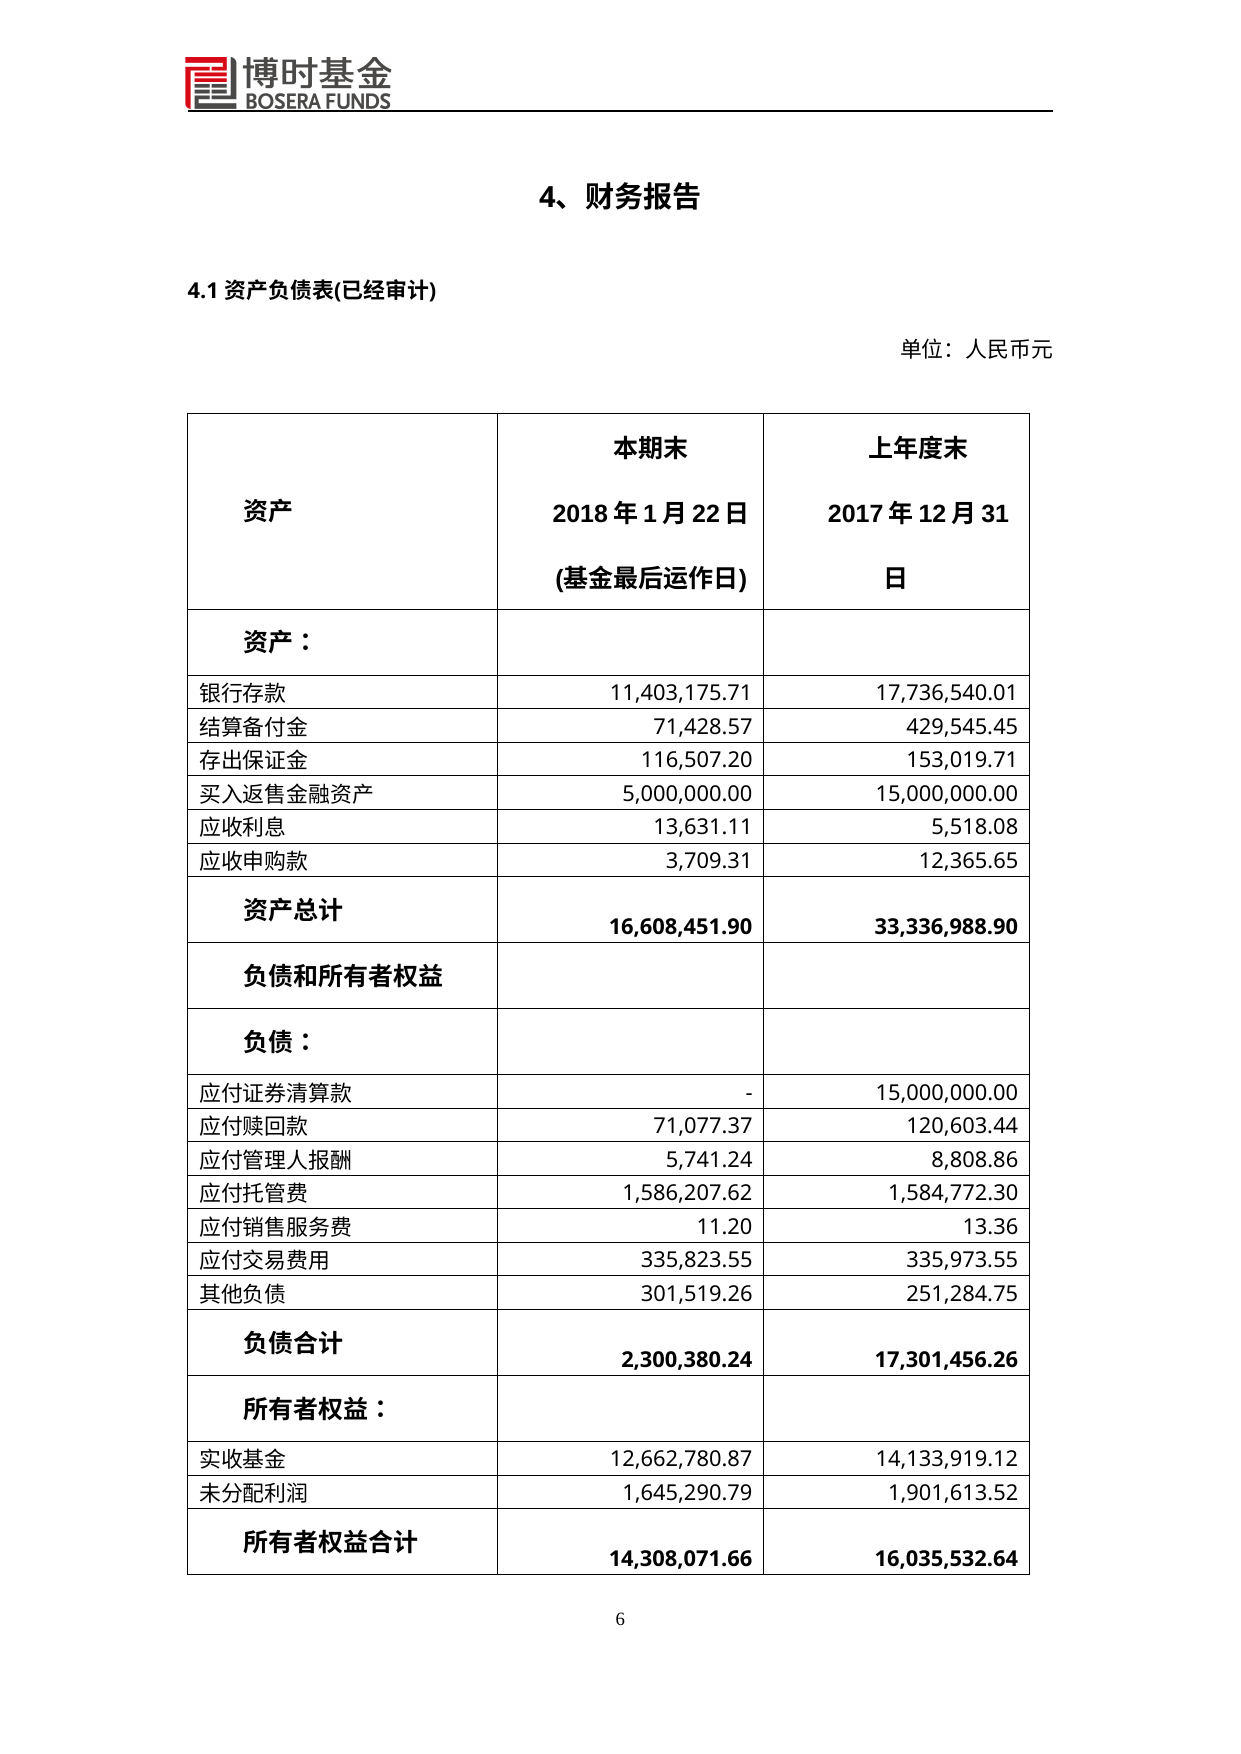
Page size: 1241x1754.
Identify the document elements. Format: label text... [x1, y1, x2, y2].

table_header 本期末 2018年1月22日 (基金最后运作日) [498, 414, 763, 609]
table_cell 8,808.86 [764, 1142, 1029, 1175]
table_cell 3,709.31 [498, 844, 763, 876]
table_cell [498, 610, 763, 675]
table_cell 12,662,780.87 [498, 1442, 763, 1474]
text 单位：人民币元 [189, 332, 1053, 364]
table_cell 5,000,000.00 [498, 776, 763, 809]
table_cell [498, 1376, 763, 1441]
table_cell 116,507.20 [498, 743, 763, 775]
table_cell 11,403,175.71 [498, 676, 763, 708]
table_cell 14,308,071.66 [498, 1509, 763, 1574]
table_cell 未分配利润 [188, 1476, 497, 1508]
table_cell 应付管理人报酬 [188, 1142, 497, 1175]
table_cell 17,736,540.01 [764, 676, 1029, 708]
table_cell 所有者权益： [188, 1376, 497, 1441]
table_cell 11.20 [498, 1209, 763, 1242]
table_header 上年度末 2017年12月31日 [764, 414, 1029, 609]
table_cell 1,584,772.30 [764, 1176, 1029, 1208]
table_cell 16,035,532.64 [764, 1509, 1029, 1574]
table_cell 负债： [188, 1009, 497, 1074]
table_cell 14,133,919.12 [764, 1442, 1029, 1474]
table_cell 17,301,456.26 [764, 1310, 1029, 1375]
table_cell 335,973.55 [764, 1243, 1029, 1275]
table_cell 应付销售服务费 [188, 1209, 497, 1242]
table_cell 应付交易费用 [188, 1243, 497, 1275]
table_cell 2,300,380.24 [498, 1310, 763, 1375]
table_cell 1,586,207.62 [498, 1176, 763, 1208]
table_cell 应付赎回款 [188, 1109, 497, 1141]
table_cell 5,741.24 [498, 1142, 763, 1175]
table_cell 1,901,613.52 [764, 1476, 1029, 1508]
table_cell 5,518.08 [764, 810, 1029, 842]
table_cell 买入返售金融资产 [188, 776, 497, 809]
table_header 资产 [188, 414, 497, 609]
table_cell - [498, 1075, 763, 1108]
table_cell 13.36 [764, 1209, 1029, 1242]
table_cell [764, 1376, 1029, 1441]
table_cell 实收基金 [188, 1442, 497, 1474]
table_cell 应付证券清算款 [188, 1075, 497, 1108]
table_cell 结算备付金 [188, 709, 497, 742]
table_cell 银行存款 [188, 676, 497, 708]
table_cell [764, 1009, 1029, 1074]
table_cell 所有者权益合计 [188, 1509, 497, 1574]
table_cell 120,603.44 [764, 1109, 1029, 1141]
table_cell 15,000,000.00 [764, 1075, 1029, 1108]
table_cell 13,631.11 [498, 810, 763, 842]
table_cell 12,365.65 [764, 844, 1029, 876]
table_cell 251,284.75 [764, 1276, 1029, 1309]
table_cell 335,823.55 [498, 1243, 763, 1275]
table_cell 15,000,000.00 [764, 776, 1029, 809]
table_cell 应收申购款 [188, 844, 497, 876]
table_cell [498, 943, 763, 1008]
subtitle 4、财务报告 [187, 162, 1053, 227]
picture [185, 57, 392, 109]
table_cell 资产总计 [188, 877, 497, 942]
table_cell 应付托管费 [188, 1176, 497, 1208]
table_cell 153,019.71 [764, 743, 1029, 775]
table_cell 1,645,290.79 [498, 1476, 763, 1508]
table_cell 存出保证金 [188, 743, 497, 775]
table_cell [764, 610, 1029, 675]
table_cell 负债合计 [188, 1310, 497, 1375]
table_cell 应收利息 [188, 810, 497, 842]
table_cell [764, 943, 1029, 1008]
table_cell 16,608,451.90 [498, 877, 763, 942]
table_cell 负债和所有者权益 [188, 943, 497, 1008]
table_cell 301,519.26 [498, 1276, 763, 1309]
table_cell 429,545.45 [764, 709, 1029, 742]
table_cell [498, 1009, 763, 1074]
table_cell 资产： [188, 610, 497, 675]
table_cell 71,077.37 [498, 1109, 763, 1141]
table_cell 其他负债 [188, 1276, 497, 1309]
table_cell 33,336,988.90 [764, 877, 1029, 942]
table_cell 71,428.57 [498, 709, 763, 742]
subtitle 4.1 资产负债表(已经审计) [187, 273, 1053, 306]
